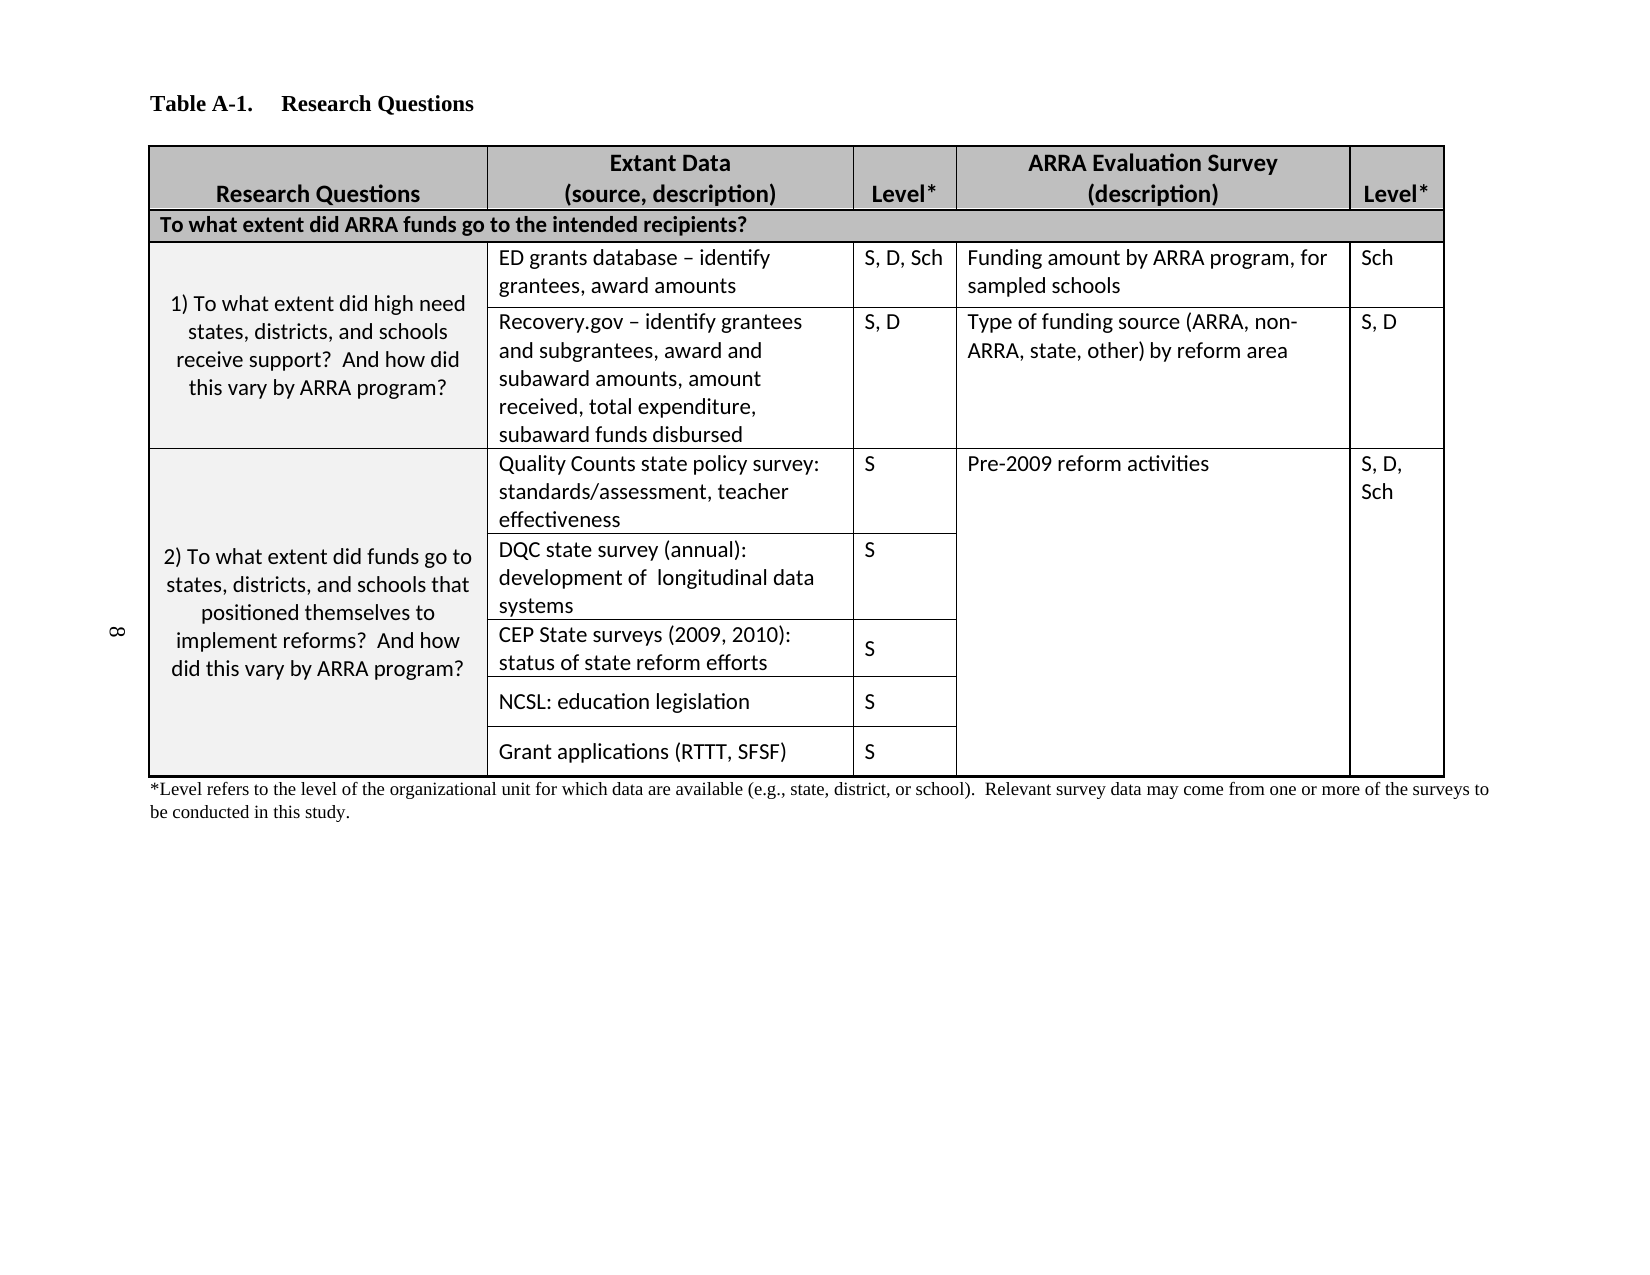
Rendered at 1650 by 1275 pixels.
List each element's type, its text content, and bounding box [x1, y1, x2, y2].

table_cell S [854, 727, 956, 775]
text *Level refers to the level of the organizational unit for which data are available (e.g., state, district, or school). Relevant survey data may come from one or more of the surveys to be conducted in this study. [150, 777, 1500, 823]
table_cell S, D, Sch [854, 243, 956, 307]
table_cell Funding amount by ARRA program, for sampled schools [957, 243, 1349, 307]
table_cell Type of funding source (ARRA, non-ARRA, state, other) by reform area [957, 308, 1349, 448]
table_cell CEP State surveys (2009, 2010): status of state reform efforts [488, 620, 853, 676]
table_header Level* [854, 147, 956, 208]
table_cell S [854, 534, 956, 619]
table_cell Quality Counts state policy survey: standards/assessment, teacher effectiveness [488, 449, 853, 533]
table_header Extant Data (source, description) [488, 147, 853, 208]
table_cell S [854, 449, 956, 533]
table_cell S [854, 677, 956, 726]
table_cell S, D, Sch [1351, 449, 1443, 775]
table_cell Recovery.gov – identify grantees and subgrantees, award and subaward amounts, amount received, total expenditure, subaward funds disbursed [488, 308, 853, 448]
table_cell Sch [1351, 243, 1443, 307]
table_cell Grant applications (RTTT, SFSF) [488, 727, 853, 775]
table_cell S, D [854, 308, 956, 448]
table_cell S, D [1351, 308, 1443, 448]
title Table A-1. Research Questions [150, 90, 1500, 116]
table_cell 2) To what extent did funds go to states, districts, and schools that positioned themselves to implement reforms? And how did this vary by ARRA program? [150, 449, 487, 775]
table_cell DQC state survey (annual): development of longitudinal data systems [488, 534, 853, 619]
table_header ARRA Evaluation Survey (description) [957, 147, 1349, 208]
table_cell Pre-2009 reform activities [957, 449, 1349, 775]
table_cell ED grants database – identify grantees, award amounts [488, 243, 853, 307]
table_cell NCSL: education legislation [488, 677, 853, 726]
table_cell S [854, 620, 956, 676]
table_header Level* [1351, 147, 1443, 208]
table_cell 1) To what extent did high need states, districts, and schools receive support? And how did this vary by ARRA program? [150, 243, 487, 448]
table_cell To what extent did ARRA funds go to the intended recipients? [150, 211, 1443, 241]
table_header Research Questions [150, 147, 487, 208]
